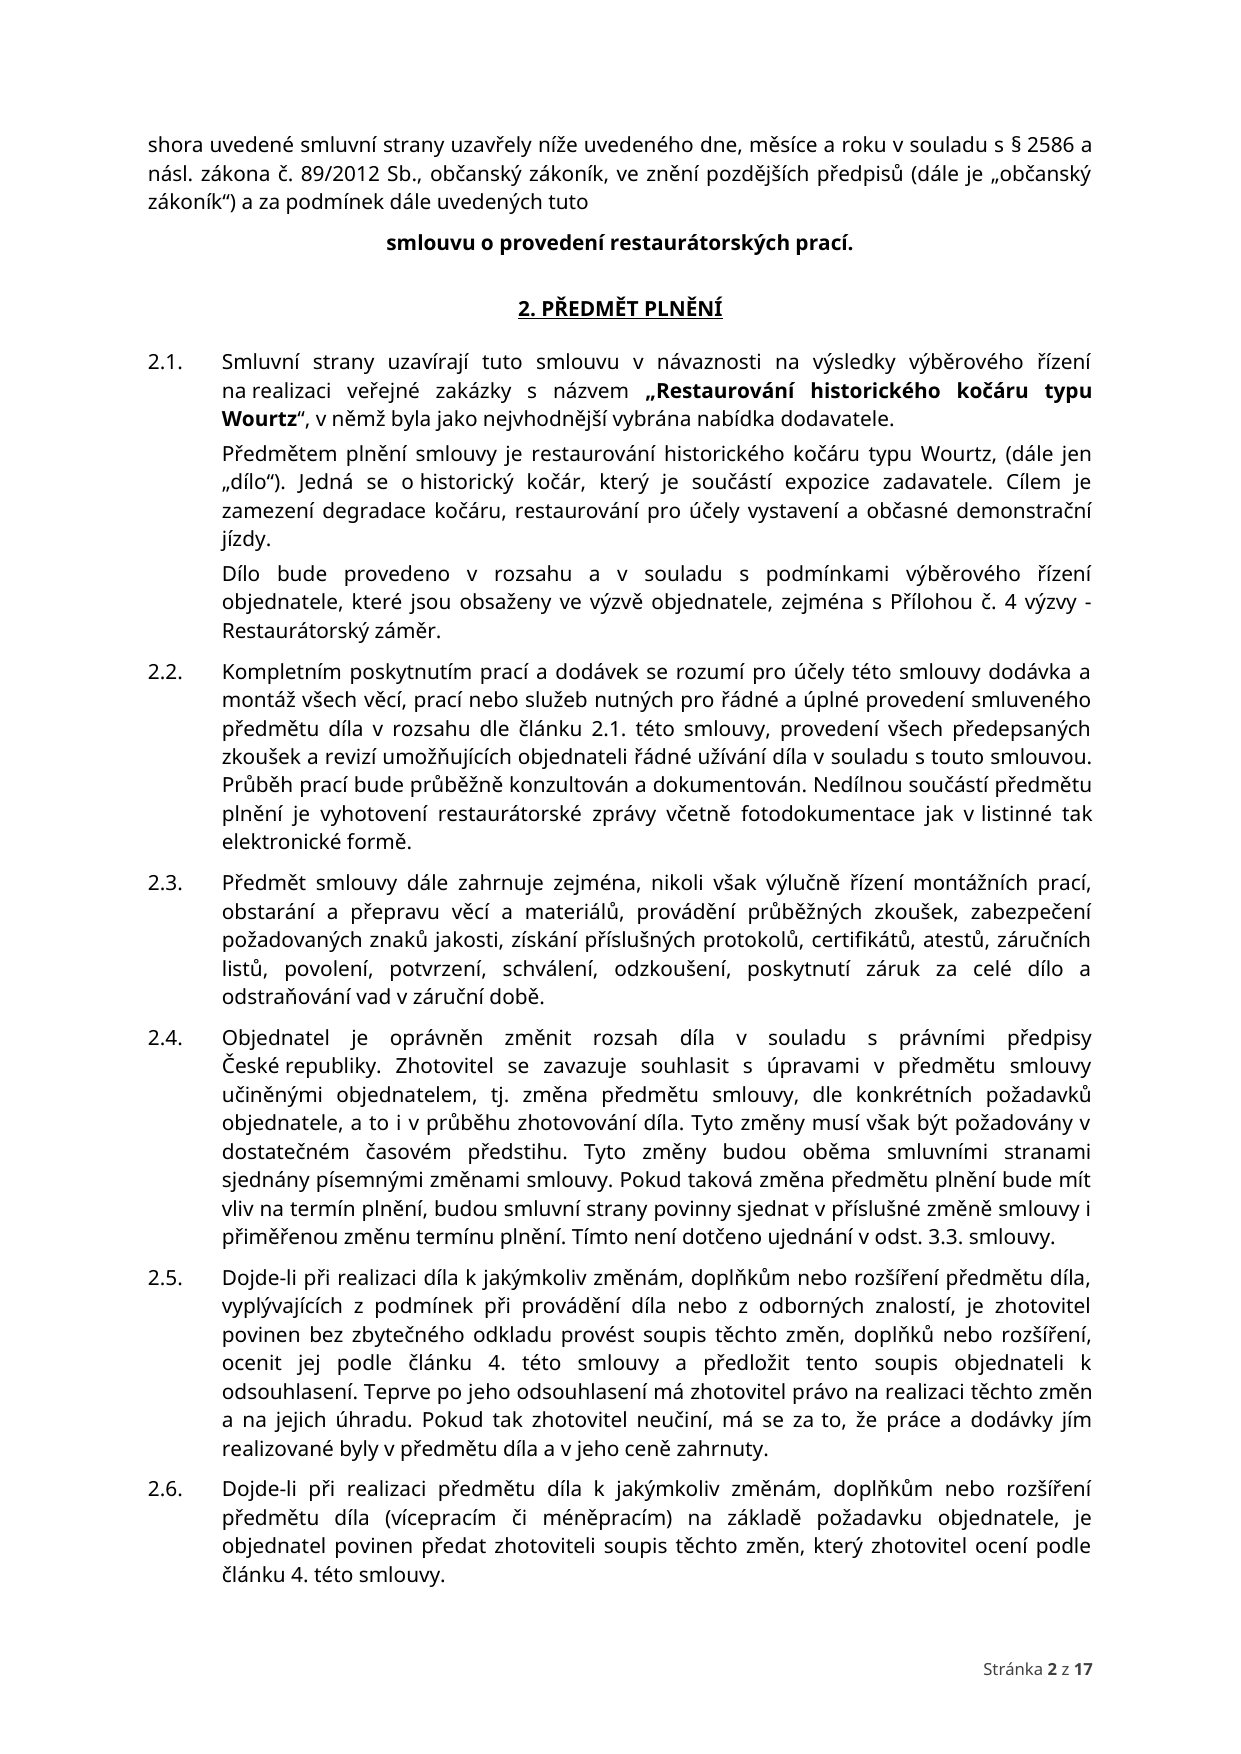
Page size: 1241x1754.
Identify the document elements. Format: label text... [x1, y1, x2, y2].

list Objednatel je oprávněn změnit rozsah díla v souladu s právními předpisy České republiky. Zhotovitel se zavazuje souhlasit s úpravami v předmětu smlouvy učiněnými objednatelem, tj. změna předmětu smlouvy, dle konkrétních požadavků objednatele, a to i v průběhu zhotovování díla. Tyto změny musí však být požadovány v dostatečném časovém předstihu. Tyto změny budou oběma smluvními stranami sjednány písemnými změnami smlouvy. Pokud taková změna předmětu plnění bude mít vliv na termín plnění, budou smluvní strany povinny sjednat v příslušné změně smlouvy i přiměřenou změnu termínu plnění. Tímto není dotčeno ujednání v odst. 3.3. smlouvy. [148, 1023, 1092, 1251]
list Předmětem plnění smlouvy je restaurování historického kočáru typu Wourtz, (dále jen „dílo“). Jedná se o historický kočár, který je součástí expozice zadavatele. Cílem je zamezení degradace kočáru, restaurování pro účely vystavení a občasné demonstrační jízdy. [222, 439, 1092, 553]
text 2. PŘEDMĚT PLNĚNÍ [148, 294, 1092, 322]
list Smluvní strany uzavírají tuto smlouvu v návaznosti na výsledky výběrového řízení na realizaci veřejné zakázky s názvem „Restaurování historického kočáru typu Wourtz“, v němž byla jako nejvhodnější vybrána nabídka dodavatele. [148, 347, 1092, 433]
list Dílo bude provedeno v rozsahu a v souladu s podmínkami výběrového řízení objednatele, které jsou obsaženy ve výzvě objednatele, zejména s Přílohou č. 4 výzvy - Restaurátorský záměr. [222, 559, 1092, 644]
text shora uvedené smluvní strany uzavřely níže uvedeného dne, měsíce a roku v souladu s § 2586 a násl. zákona č. 89/2012 Sb., občanský zákoník, ve znění pozdějších předpisů (dále je „občanský zákoník“) a za podmínek dále uvedených tuto [148, 130, 1092, 216]
text smlouvu o provedení restaurátorských prací. [148, 228, 1092, 256]
list Dojde-li při realizaci předmětu díla k jakýmkoliv změnám, doplňkům nebo rozšíření předmětu díla (vícepracím či méněpracím) na základě požadavku objednatele, je objednatel povinen předat zhotoviteli soupis těchto změn, který zhotovitel ocení podle článku 4. této smlouvy. [148, 1474, 1092, 1588]
list Předmět smlouvy dále zahrnuje zejména, nikoli však výlučně řízení montážních prací, obstarání a přepravu věcí a materiálů, provádění průběžných zkoušek, zabezpečení požadovaných znaků jakosti, získání příslušných protokolů, certifikátů, atestů, záručních listů, povolení, potvrzení, schválení, odzkoušení, poskytnutí záruk za celé dílo a odstraňování vad v záruční době. [148, 868, 1092, 1011]
list Dojde-li při realizaci díla k jakýmkoliv změnám, doplňkům nebo rozšíření předmětu díla, vyplývajících z podmínek při provádění díla nebo z odborných znalostí, je zhotovitel povinen bez zbytečného odkladu provést soupis těchto změn, doplňků nebo rozšíření, ocenit jej podle článku 4. této smlouvy a předložit tento soupis objednateli k odsouhlasení. Teprve po jeho odsouhlasení má zhotovitel právo na realizaci těchto změn a na jejich úhradu. Pokud tak zhotovitel neučiní, má se za to, že práce a dodávky jím realizované byly v předmětu díla a v jeho ceně zahrnuty. [148, 1263, 1092, 1462]
list Kompletním poskytnutím prací a dodávek se rozumí pro účely této smlouvy dodávka a montáž všech věcí, prací nebo služeb nutných pro řádné a úplné provedení smluveného předmětu díla v rozsahu dle článku 2.1. této smlouvy, provedení všech předepsaných zkoušek a revizí umožňujících objednateli řádné užívání díla v souladu s touto smlouvou. Průběh prací bude průběžně konzultován a dokumentován. Nedílnou součástí předmětu plnění je vyhotovení restaurátorské zprávy včetně fotodokumentace jak v listinné tak elektronické formě. [148, 657, 1092, 856]
